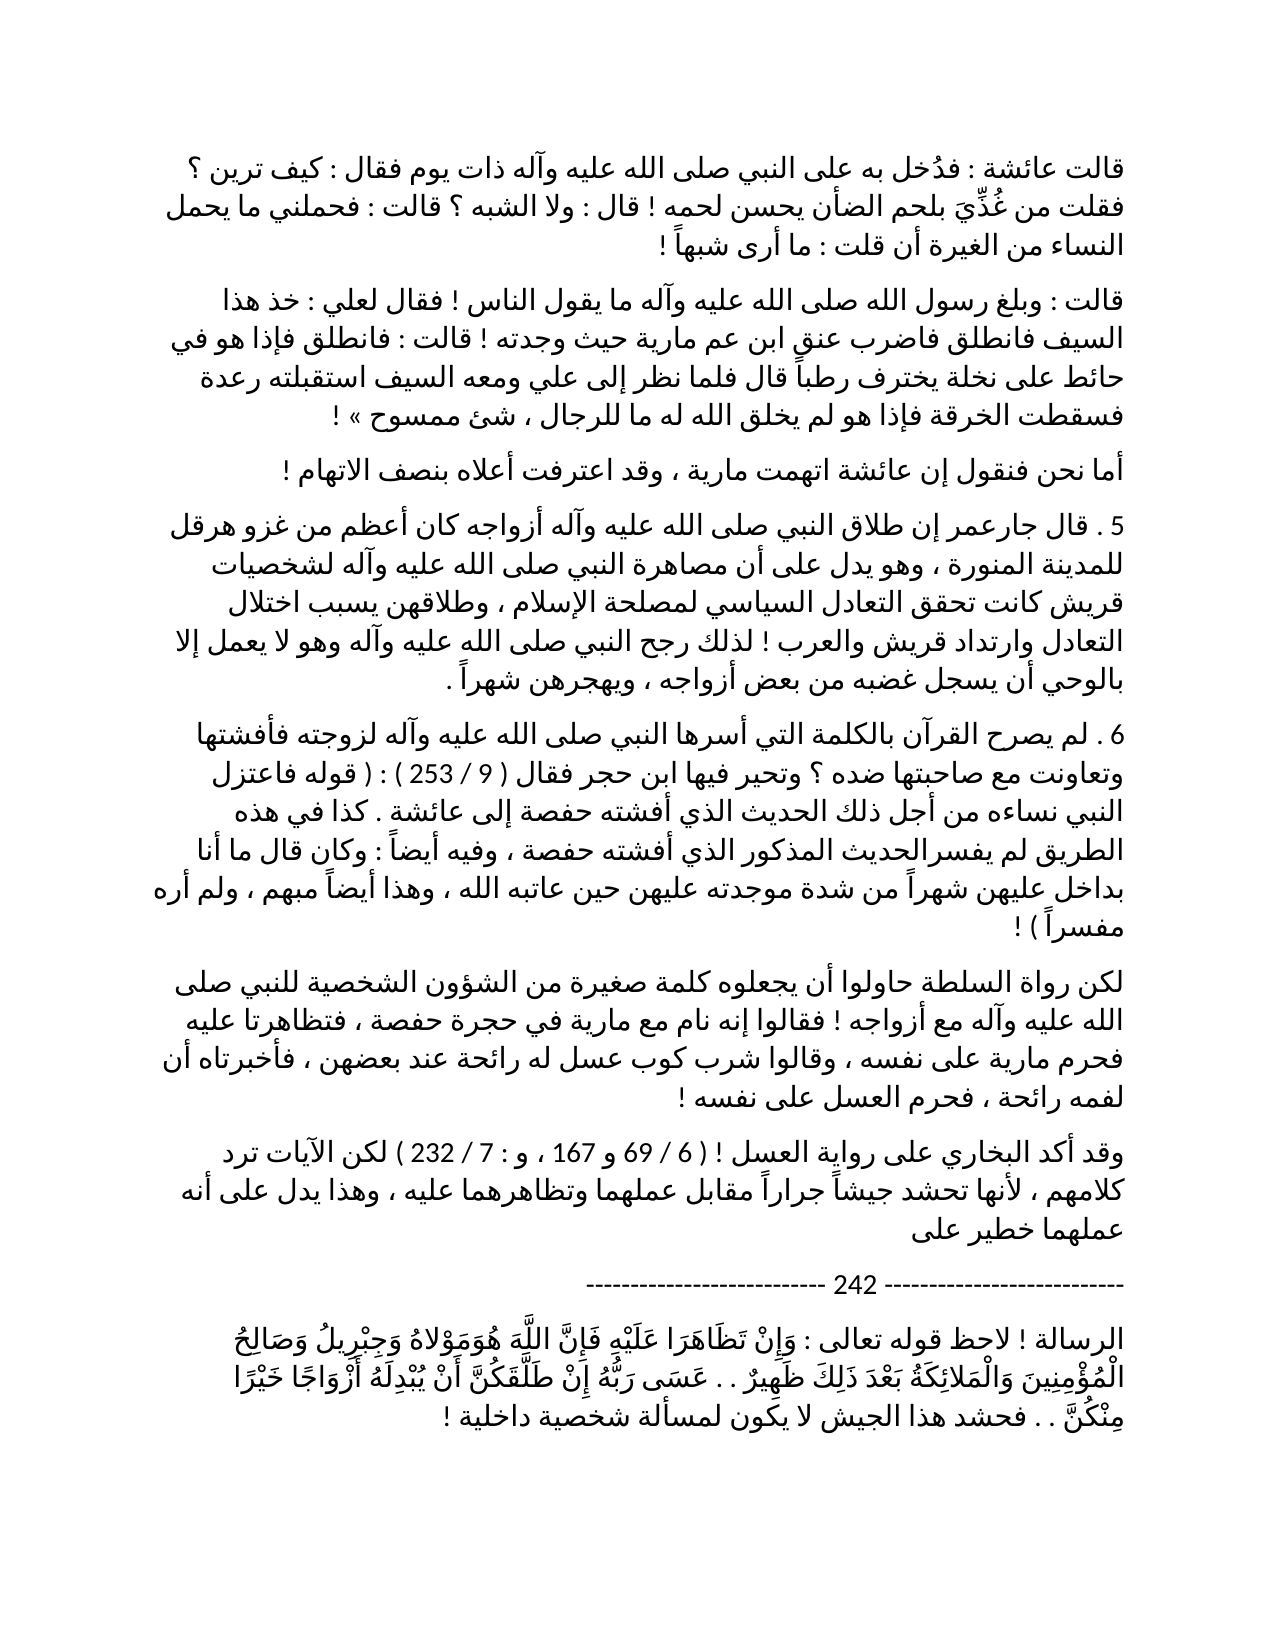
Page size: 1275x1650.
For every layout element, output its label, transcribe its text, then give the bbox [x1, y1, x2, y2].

text 5 . قال جارعمر إن طلاق النبي صلى الله عليه وآله أزواجه كان أعظم من غزو هرقل للمدينة المنورة ، وهو يدل على أن مصاهرة النبي صلى الله عليه وآله لشخصيات قريش كانت تحقق التعادل السياسي لمصلحة الإسلام ، وطلاقهن يسبب اختلال التعادل وارتداد قريش والعرب ! لذلك رجح النبي صلى الله عليه وآله وهو لا يعمل إلا بالوحي أن يسجل غضبه من بعض أزواجه ، ويهجرهن شهراً . [150, 507, 1125, 697]
text الرسالة ! لاحظ قوله تعالى : وَإِنْ تَظَاهَرَا عَلَيْهِ فَإِنَّ اللَّهَ هُوَمَوْلاهُ وَجِبْرِيلُ وَصَالِحُ الْمُؤْمِنِينَ وَالْمَلائِكَةُ بَعْدَ ذَلِكَ ظَهِيرٌ . . عَسَى رَبُّهُ إِنْ طَلَّقَكُنَّ أَنْ يُبْدِلَهُ أَزْوَاجًا خَيْرًا مِنْكُنَّ . . فحشد هذا الجيش لا يكون لمسألة شخصية داخلية ! [150, 1321, 1125, 1434]
text قالت عائشة : فدُخل به على النبي صلى الله عليه وآله ذات يوم فقال : كيف ترين ؟ فقلت من غُذِّيَ بلحم الضأن يحسن لحمه ! قال : ولا الشبه ؟ قالت : فحملني ما يحمل النساء من الغيرة أن قلت : ما أرى شبهاً ! [150, 150, 1125, 262]
text أما نحن فنقول إن عائشة اتهمت مارية ، وقد اعترفت أعلاه بنصف الاتهام ! [150, 452, 1125, 488]
text لكن رواة السلطة حاولوا أن يجعلوه كلمة صغيرة من الشؤون الشخصية للنبي صلى الله عليه وآله مع أزواجه ! فقالوا إنه نام مع مارية في حجرة حفصة ، فتظاهرتا عليه فحرم مارية على نفسه ، وقالوا شرب كوب عسل له رائحة عند بعضهن ، فأخبرتاه أن لفمه رائحة ، فحرم العسل على نفسه ! [150, 964, 1125, 1114]
text وقد أكد البخاري على رواية العسل ! ( 6 / 69 و 167 ، و : 7 / 232 ) لكن الآيات ترد كلامهم ، لأنها تحشد جيشاً جراراً مقابل عملهما وتظاهرهما عليه ، وهذا يدل على أنه عملهما خطير على [150, 1134, 1125, 1247]
text 6 . لم يصرح القرآن بالكلمة التي أسرها النبي صلى الله عليه وآله لزوجته فأفشتها وتعاونت مع صاحبتها ضده ؟ وتحير فيها ابن حجر فقال ( 9 / 253 ) : ( قوله فاعتزل النبي نساءه من أجل ذلك الحديث الذي أفشته حفصة إلى عائشة . كذا في هذه الطريق لم يفسرالحديث المذكور الذي أفشته حفصة ، وفيه أيضاً : وكان قال ما أنا بداخل عليهن شهراً من شدة موجدته عليهن حين عاتبه الله ، وهذا أيضاً مبهم ، ولم أره مفسراً ) ! [150, 716, 1125, 944]
text --------------------------- 242 --------------------------- [150, 1266, 1125, 1302]
text قالت : وبلغ رسول الله صلى الله عليه وآله ما يقول الناس ! فقال لعلي : خذ هذا السيف فانطلق فاضرب عنق ابن عم مارية حيث وجدته ! قالت : فانطلق فإذا هو في حائط على نخلة يخترف رطباً قال فلما نظر إلى علي ومعه السيف استقبلته رعدة فسقطت الخرقة فإذا هو لم يخلق الله له ما للرجال ، شئ ممسوح » ! [150, 282, 1125, 433]
